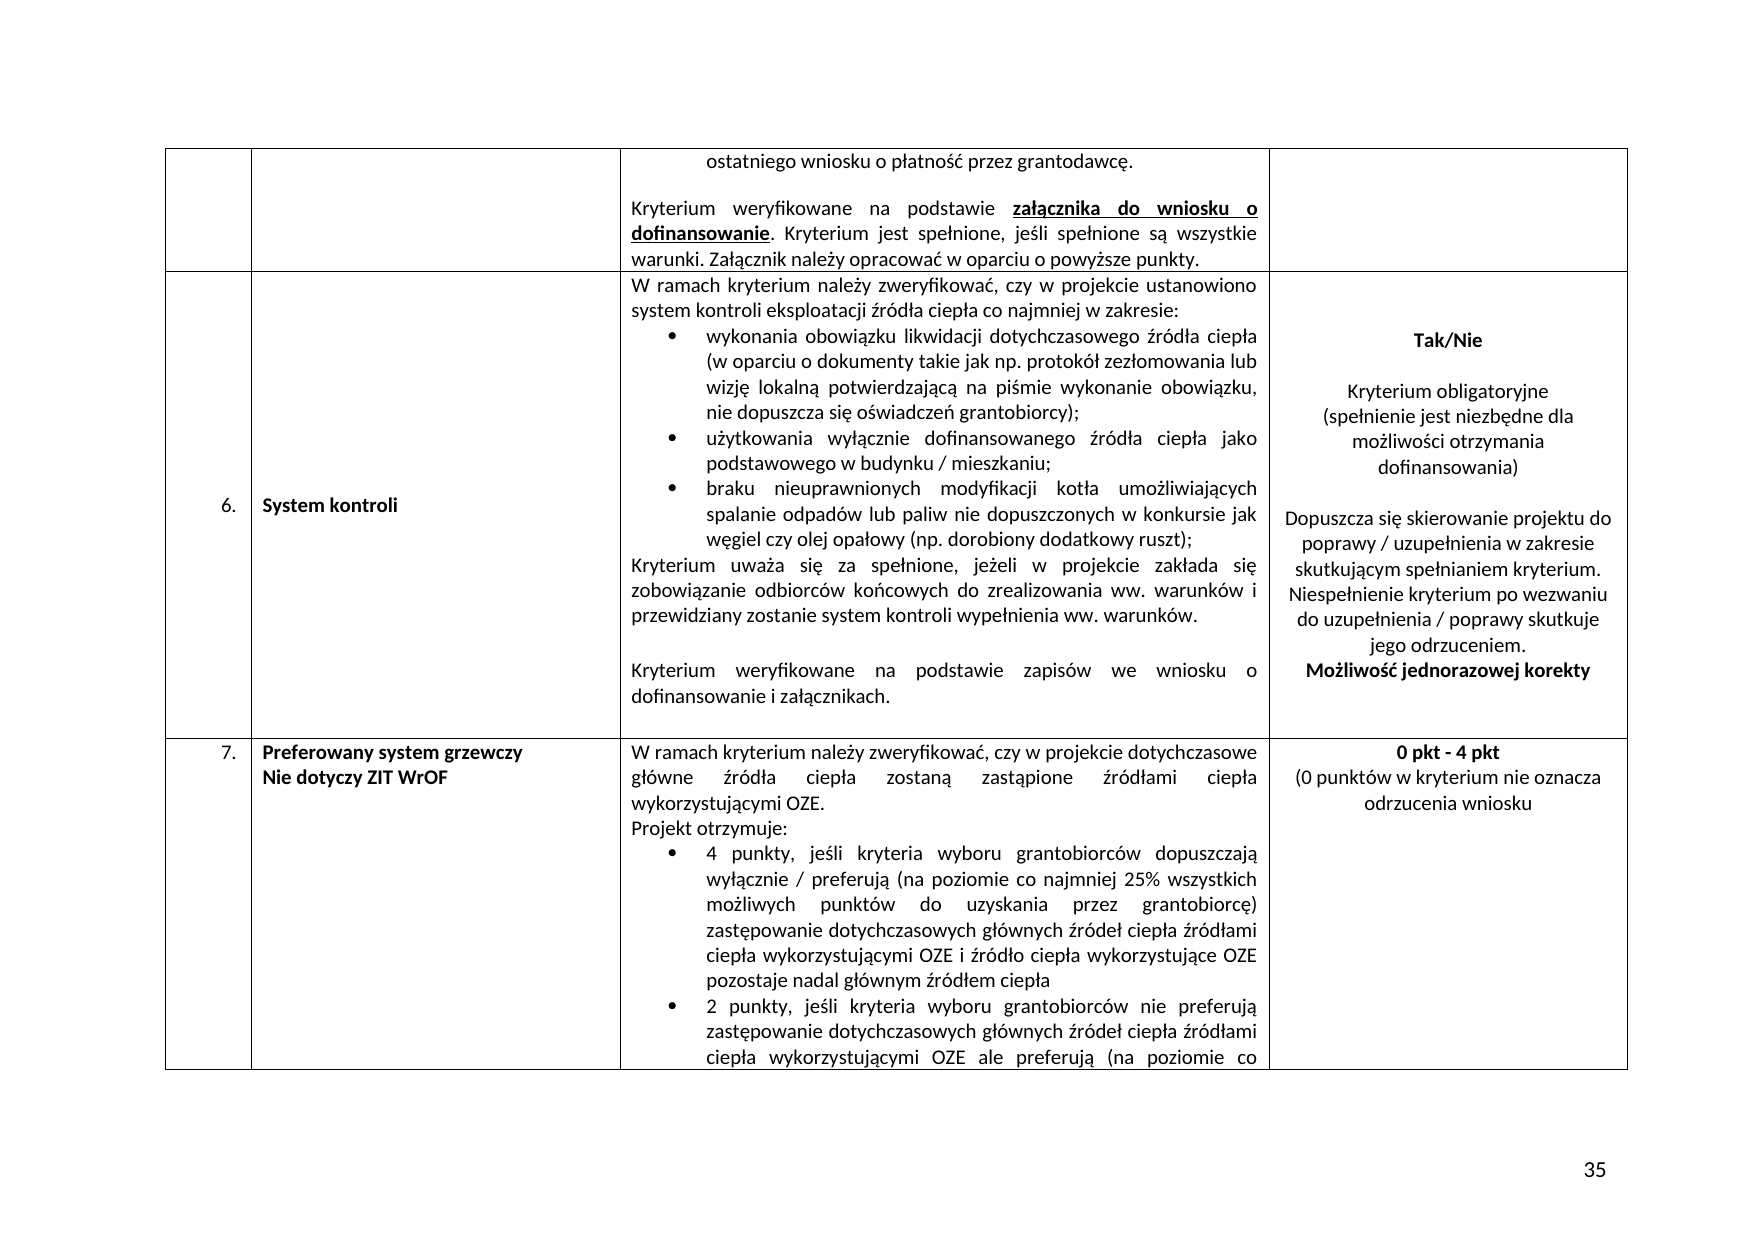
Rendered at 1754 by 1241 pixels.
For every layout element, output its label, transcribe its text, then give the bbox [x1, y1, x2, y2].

table_cell [166, 149, 251, 271]
table_cell [166, 739, 251, 1069]
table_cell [252, 739, 620, 1069]
table_cell [166, 272, 251, 738]
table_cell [1270, 149, 1627, 271]
table_cell System kontroli [252, 272, 620, 738]
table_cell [1270, 739, 1627, 1069]
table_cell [621, 149, 1269, 271]
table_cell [252, 149, 620, 271]
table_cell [621, 739, 1269, 1069]
table_cell W ramach kryterium należy zweryfikować, czy w projekcie ustanowiono system kontroli eksploatacji źródła ciepła co najmniej w zakresie: wykonania obowiązku likwidacji dotychczasowego źródła ciepła (w oparciu o dokumenty takie jak np. protokół zezłomowania lub wizję lokalną potwierdzającą na piśmie wykonanie obowiązku, nie dopuszcza się oświadczeń grantobiorcy); użytkowania wyłącznie dofinansowanego źródła ciepła jako podstawowego w budynku / mieszkaniu; braku nieuprawnionych modyfikacji kotła umożliwiających spalanie odpadów lub paliw nie dopuszczonych w konkursie jak węgiel czy olej opałowy (np. dorobiony dodatkowy ruszt); Kryterium uważa się za spełnione, jeżeli w projekcie zakłada się zobowiązanie odbiorców końcowych do zrealizowania ww. warunków i przewidziany zostanie system kontroli wypełnienia ww. warunków. Kryterium weryfikowane na podstawie zapisów we wniosku o dofinansowanie i załącznikach. [621, 272, 1269, 738]
